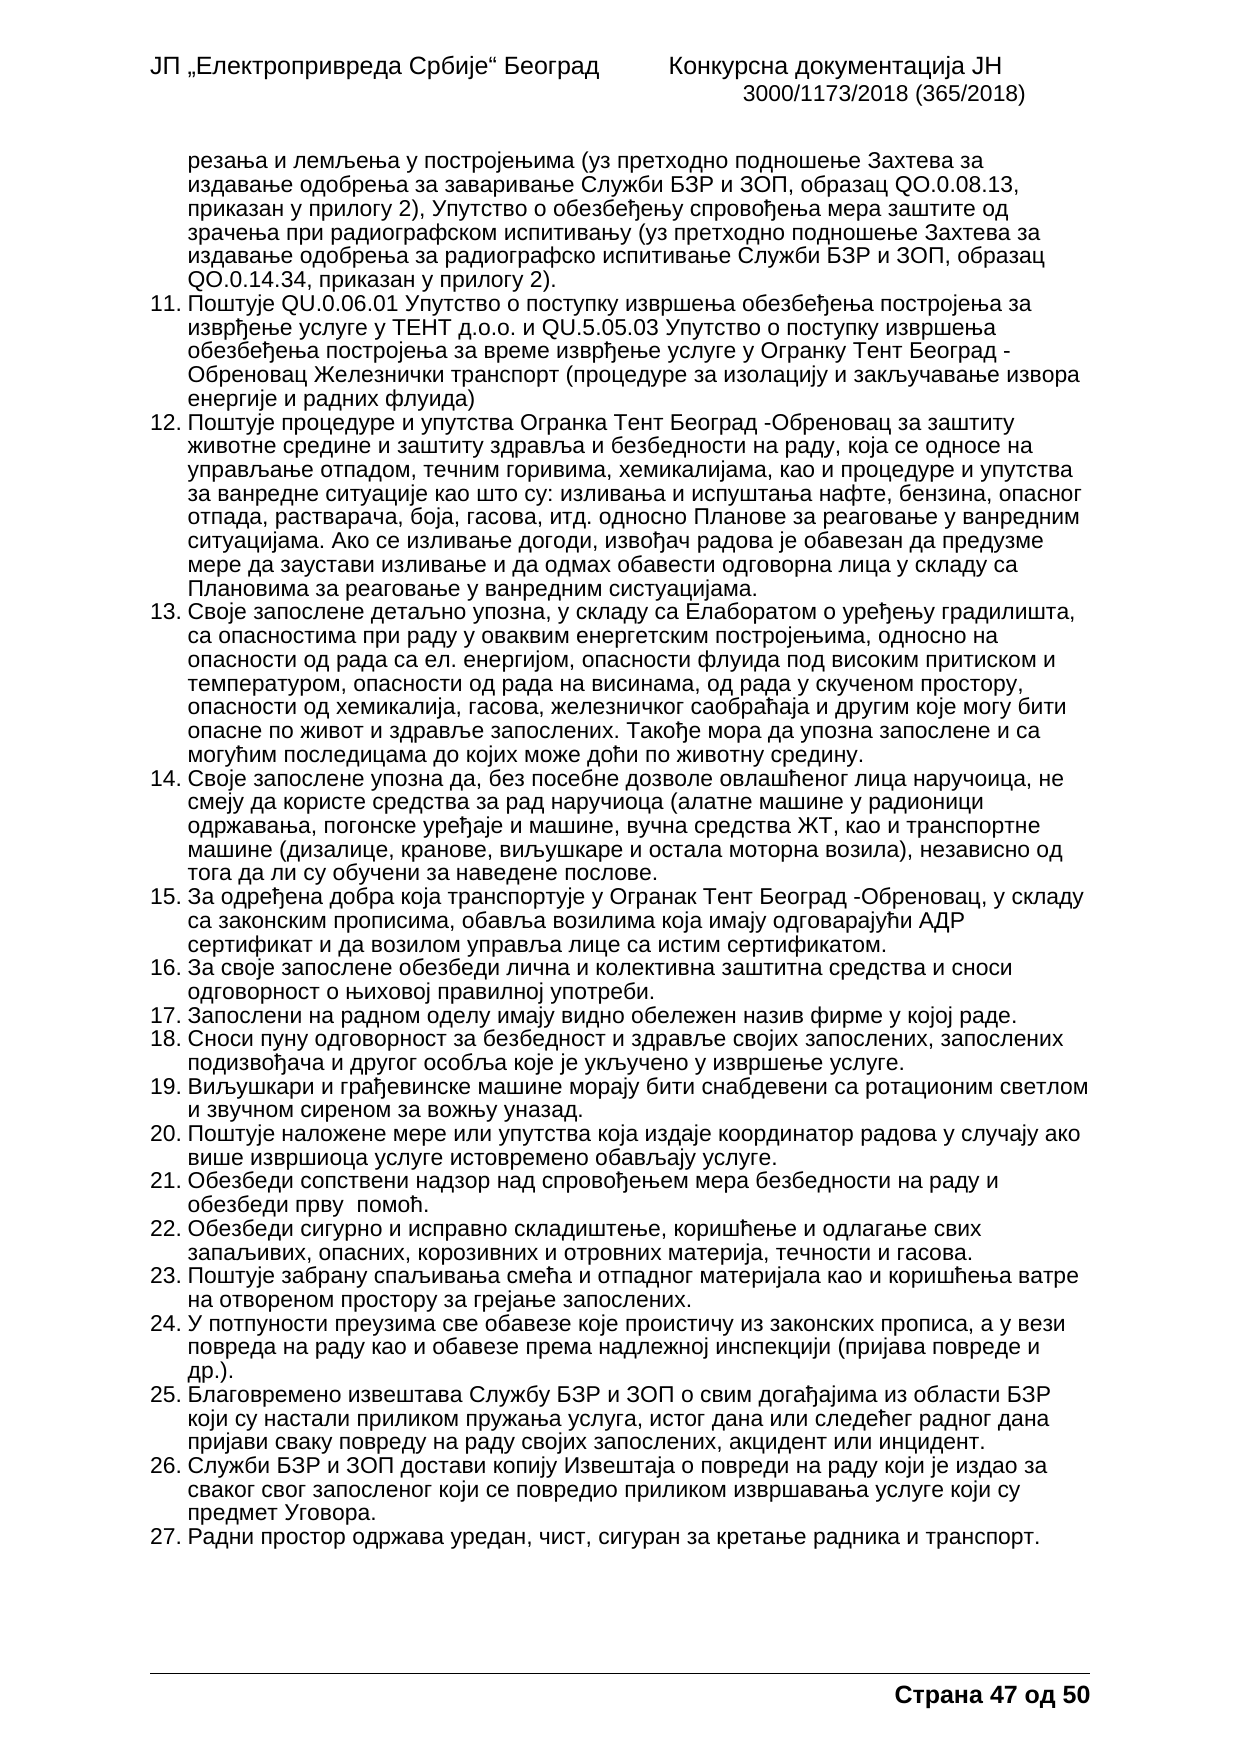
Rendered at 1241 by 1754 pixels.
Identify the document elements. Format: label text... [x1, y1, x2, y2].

list За своје запослене обезбеди лична и колективна заштитна средства и сноси одговорност о њиховој правилној употреби. [150, 957, 1090, 1004]
list Радни простор одржава уредан, чист, сигуран за кретање радника и транспорт. [150, 1526, 1090, 1549]
list Благовремено извештава Службу БЗР и ЗОП о свим догађајима из области БЗР који су настали приликом пружања услуга, истог дана или следећег радног дана пријави сваку повреду на раду својих запослених, акцидент или инцидент. [150, 1383, 1090, 1454]
list Поштује QU.0.06.01 Упутство o поступку извршења обезбеђења постројења за изврђење услуге у ТЕНТ д.о.о. и QU.5.05.03 Упутство o поступку извршења обезбеђења постројења за време изврђење услуге у Огранку Тент Београд -Обреновац Железнички транспорт (процедуре за изолацију и закључавање извора енергије и радних флуида) [150, 292, 1090, 411]
list Сноси пуну одговорност за безбедност и здравље својих запослених, запослених подизвођача и другог особља које је укључено у извршење услуге. [150, 1028, 1090, 1075]
list Поштује процедуре и упутства Огранка Тент Београд -Обреновац за заштиту животне средине и заштиту здравља и безбедности на раду, која се односе на управљање отпадом, течним горивима, хемикалијама, као и процедуре и упутства за ванредне ситуације као што су: изливања и испуштања нафте, бензина, опасног отпада, растварача, боја, гасова, итд. односно Планове за реаговање у ванредним ситуацијама. Ако се изливање догоди, извођач радова је обавезан да предузме мере да заустави изливање и да одмах обавести одговорна лица у складу са Плановима за реаговање у ванредним систуацијама. [150, 411, 1090, 601]
list Служби БЗР и ЗОП достави копију Извештаја о повреди на раду који је издао за сваког свог запосленог који се повредио приликом извршавања услуге који су предмет Уговора. [150, 1454, 1090, 1526]
list У потпуности преузима све обавезе које проистичу из законских прописа, а у вези повреда на раду као и обавезе према надлежној инспекцији (пријава повреде и др.). [150, 1312, 1090, 1383]
list Виљушкари и грађевинске машине морају бити снабдевени са ротационим светлом и звучном сиреном за вожњу уназад. [150, 1075, 1090, 1123]
list Обезбеди сигурно и исправно складиштење, коришћење и одлагање свих запаљивих, опасних, корозивних и отровних материја, течности и гасова. [150, 1217, 1090, 1265]
list Поштује забрану спаљивања смећа и отпадног материјала као и коришћења ватре на отвореном простору за грејање запослених. [150, 1265, 1090, 1312]
list За одређена добра која транспортује у Огранак Тент Београд -Обреновац, у складу са законским прописима, обавља возилима која имају одговарајући АДР сертификат и да возилом управља лице са истим сертификатом. [150, 886, 1090, 957]
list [150, 150, 1090, 292]
list Своје запослене детаљно упозна, у складу са Елаборатом о уређењу градилишта, са опасностима при раду у оваквим енергетским постројењима, односно на опасности од рада са ел. енергијом, опасности флуида под високим притиском и температуром, опасности од рада на висинама, од рада у скученом простору, опасности од хемикалија, гасова, железничког саобраћаја и другим које могу бити опасне по живот и здравље запослених. Такође мора да упозна запослене и са могућим последицама до којих може доћи по животну средину. [150, 601, 1090, 767]
list Поштује наложене мере или упутства која издаје координатор радова у случају ако више извршиоца услуге истовремено обављају услуге. [150, 1123, 1090, 1170]
list Своје запослене упозна да, без посебне дозволе овлашћеног лица наручоица, не смеју да користе средства за рад наручиоца (алатне машине у радионици одржавања, погонске уређаје и машине, вучна средства ЖТ, као и транспортнe машинe (дизалице, кранове, виљушкаре и остала моторна возила), независно од тога да ли су обучени за наведене послове. [150, 767, 1090, 886]
list Запослени на радном оделу имају видно обележен назив фирме у којој раде. [150, 1004, 1090, 1028]
list Обезбеди сопствени надзор над спровођењем мера безбедности на раду и обезбеди прву помоћ. [150, 1170, 1090, 1217]
